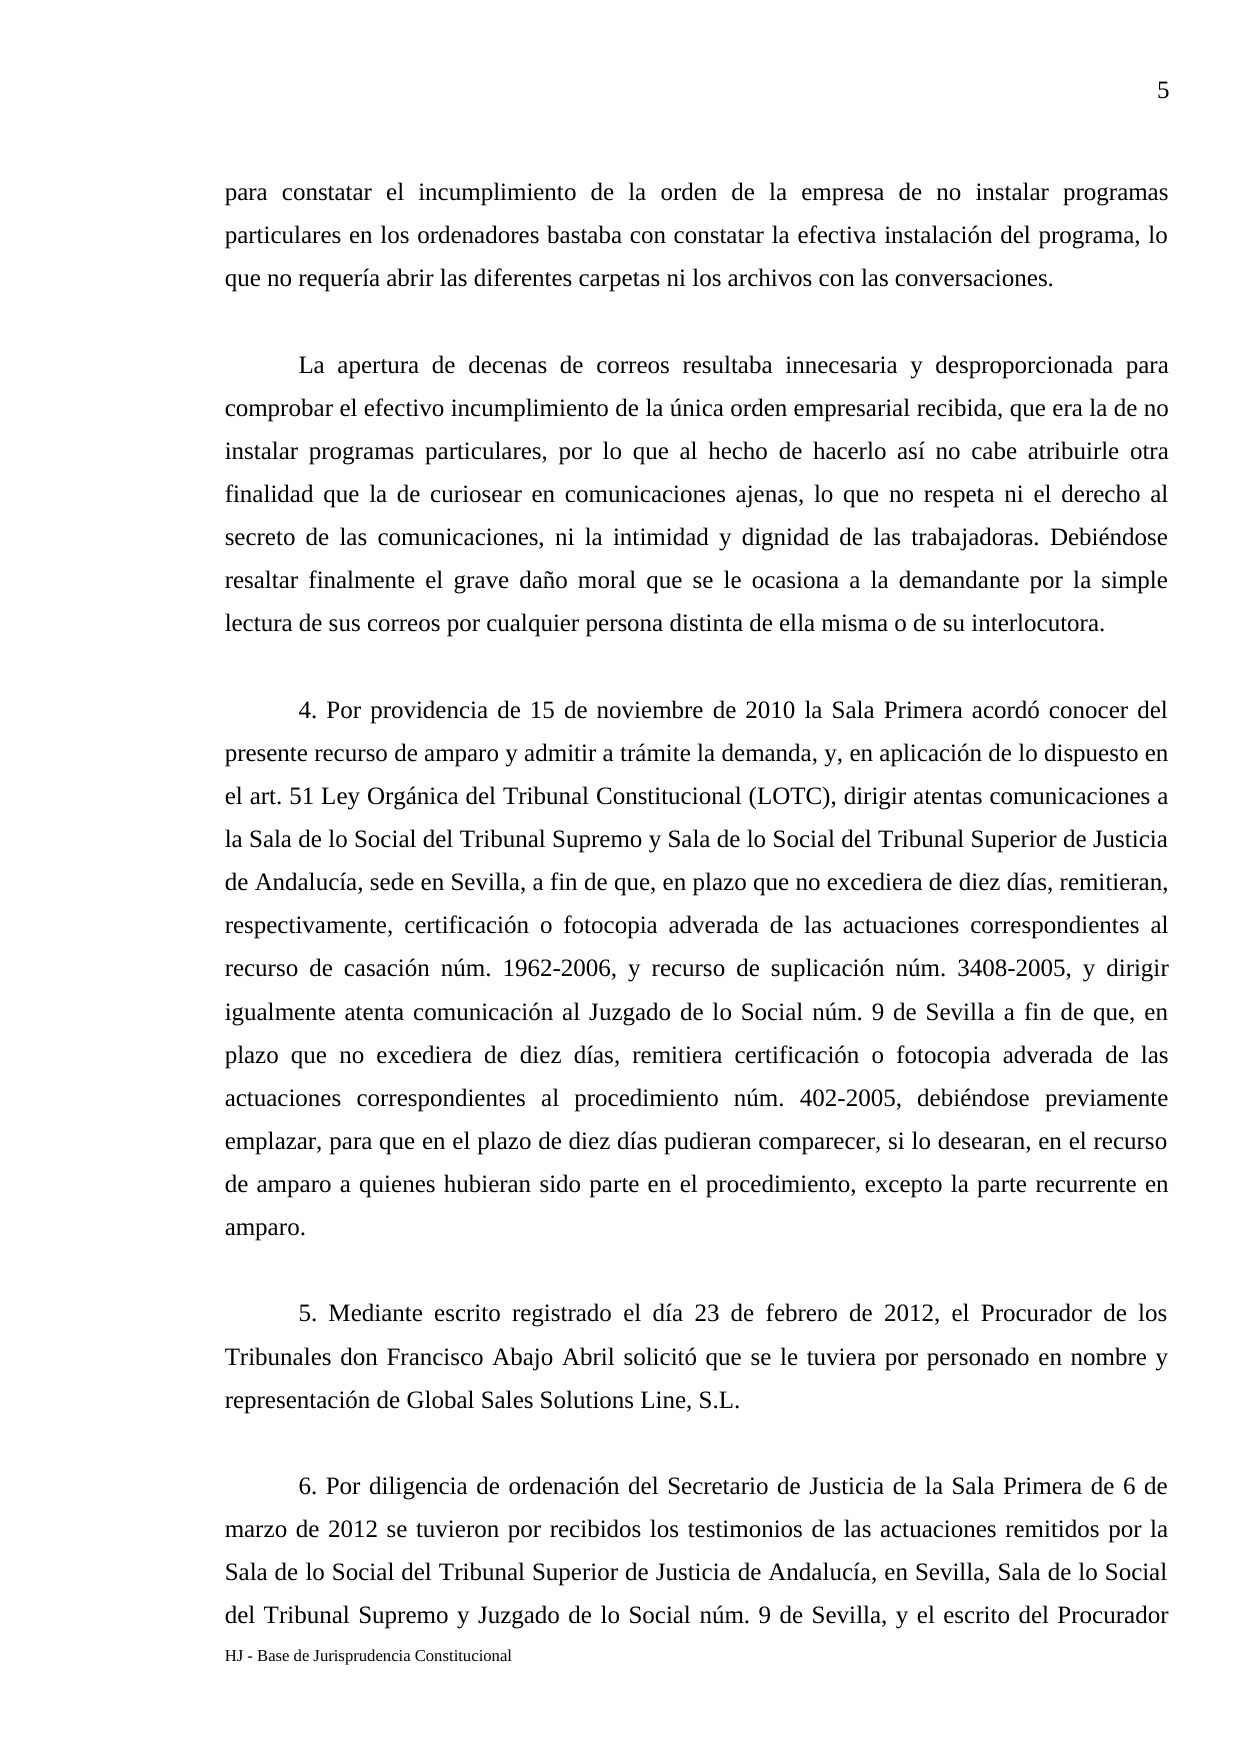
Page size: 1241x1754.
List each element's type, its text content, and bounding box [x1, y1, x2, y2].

text 4. Por providencia de 15 de noviembre de 2010 la Sala Primera acordó conocer del presente recurso de amparo y admitir a trámite la demanda, y, en aplicación de lo dispuesto en el art. 51 Ley Orgánica del Tribunal Constitucional (LOTC), dirigir atentas comunicaciones a la Sala de lo Social del Tribunal Supremo y Sala de lo Social del Tribunal Superior de Justicia de Andalucía, sede en Sevilla, a fin de que, en plazo que no excediera de diez días, remitieran, respectivamente, certificación o fotocopia adverada de las actuaciones correspondientes al recurso de casación núm. 1962-2006, y recurso de suplicación núm. 3408-2005, y dirigir igualmente atenta comunicación al Juzgado de lo Social núm. 9 de Sevilla a fin de que, en plazo que no excediera de diez días, remitiera certificación o fotocopia adverada de las actuaciones correspondientes al procedimiento núm. 402-2005, debiéndose previamente emplazar, para que en el plazo de diez días pudieran comparecer, si lo desearan, en el recurso de amparo a quienes hubieran sido parte en el procedimiento, excepto la parte recurrente en amparo. [224, 695, 1169, 1241]
text 5. Mediante escrito registrado el día 23 de febrero de 2012, el Procurador de los Tribunales don Francisco Abajo Abril solicitó que se le tuviera por personado en nombre y representación de Global Sales Solutions Line, S.L. [224, 1298, 1169, 1413]
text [224, 177, 1169, 292]
text La apertura de decenas de correos resultaba innecesaria y desproporcionada para comprobar el efectivo incumplimiento de la única orden empresarial recibida, que era la de no instalar programas particulares, por lo que al hecho de hacerlo así no cabe atribuirle otra finalidad que la de curiosear en comunicaciones ajenas, lo que no respeta ni el derecho al secreto de las comunicaciones, ni la intimidad y dignidad de las trabajadoras. Debiéndose resaltar finalmente el grave daño moral que se le ocasiona a la demandante por la simple lectura de sus correos por cualquier persona distinta de ella misma o de su interlocutora. [224, 350, 1169, 637]
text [224, 1471, 1169, 1629]
